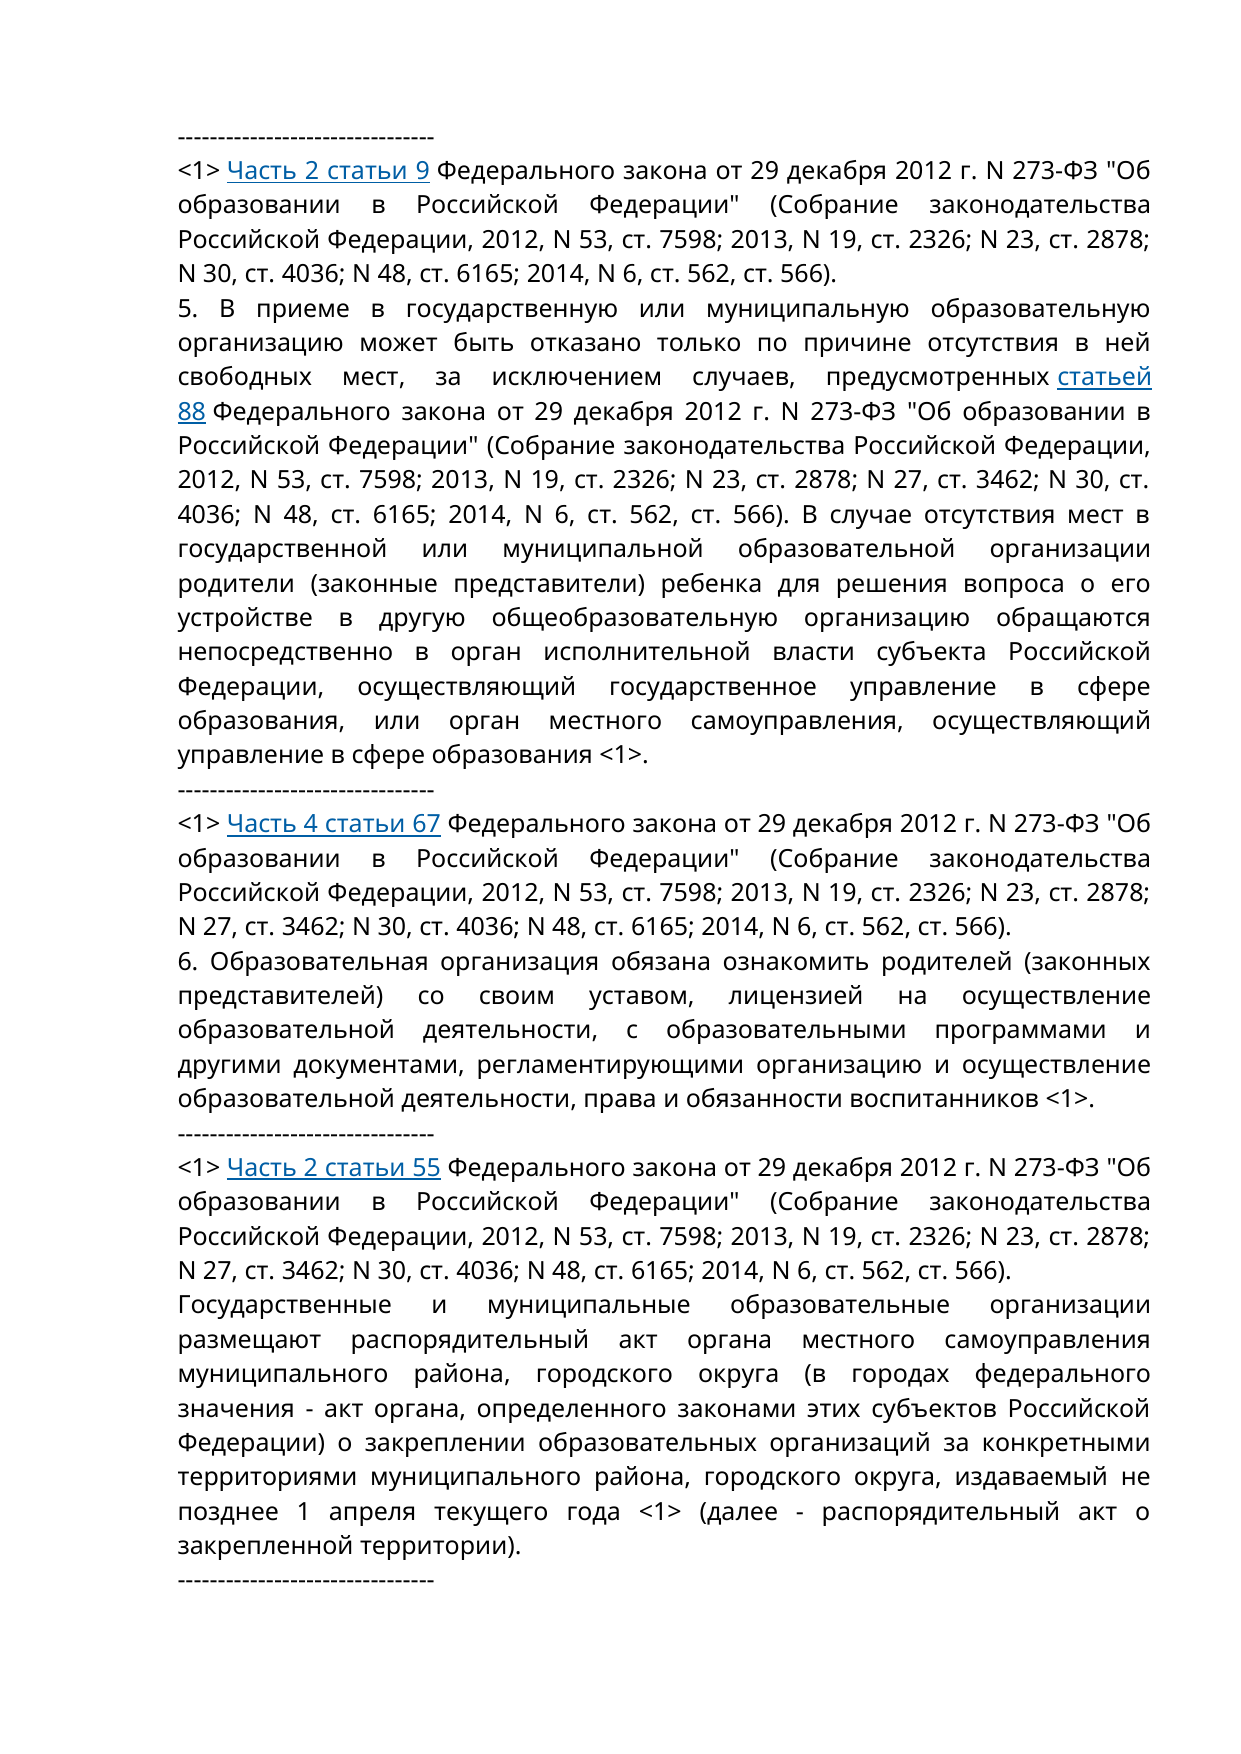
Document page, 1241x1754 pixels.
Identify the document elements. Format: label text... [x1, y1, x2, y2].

text -------------------------------- [177, 1562, 1152, 1596]
text -------------------------------- [177, 118, 1152, 152]
text 6. Образовательная организация обязана ознакомить родителей (законных представителей) со своим уставом, лицензией на осуществление образовательной деятельности, с образовательными программами и другими документами, регламентирующими организацию и осуществление образовательной деятельности, права и обязанности воспитанников <1>. [177, 943, 1152, 1115]
text -------------------------------- [177, 771, 1152, 806]
text <1> Часть 2 статьи 9 Федерального закона от 29 декабря 2012 г. N 273-ФЗ "Об образовании в Российской Федерации" (Собрание законодательства Российской Федерации, 2012, N 53, ст. 7598; 2013, N 19, ст. 2326; N 23, ст. 2878; N 30, ст. 4036; N 48, ст. 6165; 2014, N 6, ст. 562, ст. 566). [177, 152, 1152, 290]
text <1> Часть 4 статьи 67 Федерального закона от 29 декабря 2012 г. N 273-ФЗ "Об образовании в Российской Федерации" (Собрание законодательства Российской Федерации, 2012, N 53, ст. 7598; 2013, N 19, ст. 2326; N 23, ст. 2878; N 27, ст. 3462; N 30, ст. 4036; N 48, ст. 6165; 2014, N 6, ст. 562, ст. 566). [177, 806, 1152, 943]
text <1> Часть 2 статьи 55 Федерального закона от 29 декабря 2012 г. N 273-ФЗ "Об образовании в Российской Федерации" (Собрание законодательства Российской Федерации, 2012, N 53, ст. 7598; 2013, N 19, ст. 2326; N 23, ст. 2878; N 27, ст. 3462; N 30, ст. 4036; N 48, ст. 6165; 2014, N 6, ст. 562, ст. 566). [177, 1149, 1152, 1287]
text -------------------------------- [177, 1115, 1152, 1149]
text 5. В приеме в государственную или муниципальную образовательную организацию может быть отказано только по причине отсутствия в ней свободных мест, за исключением случаев, предусмотренных статьей 88 Федерального закона от 29 декабря 2012 г. N 273-ФЗ "Об образовании в Российской Федерации" (Собрание законодательства Российской Федерации, 2012, N 53, ст. 7598; 2013, N 19, ст. 2326; N 23, ст. 2878; N 27, ст. 3462; N 30, ст. 4036; N 48, ст. 6165; 2014, N 6, ст. 562, ст. 566). В случае отсутствия мест в государственной или муниципальной образовательной организации родители (законные представители) ребенка для решения вопроса о его устройстве в другую общеобразовательную организацию обращаются непосредственно в орган исполнительной власти субъекта Российской Федерации, осуществляющий государственное управление в сфере образования, или орган местного самоуправления, осуществляющий управление в сфере образования <1>. [177, 290, 1152, 771]
text Государственные и муниципальные образовательные организации размещают распорядительный акт органа местного самоуправления муниципального района, городского округа (в городах федерального значения - акт органа, определенного законами этих субъектов Российской Федерации) о закреплении образовательных организаций за конкретными территориями муниципального района, городского округа, издаваемый не позднее 1 апреля текущего года <1> (далее - распорядительный акт о закрепленной территории). [177, 1287, 1152, 1562]
